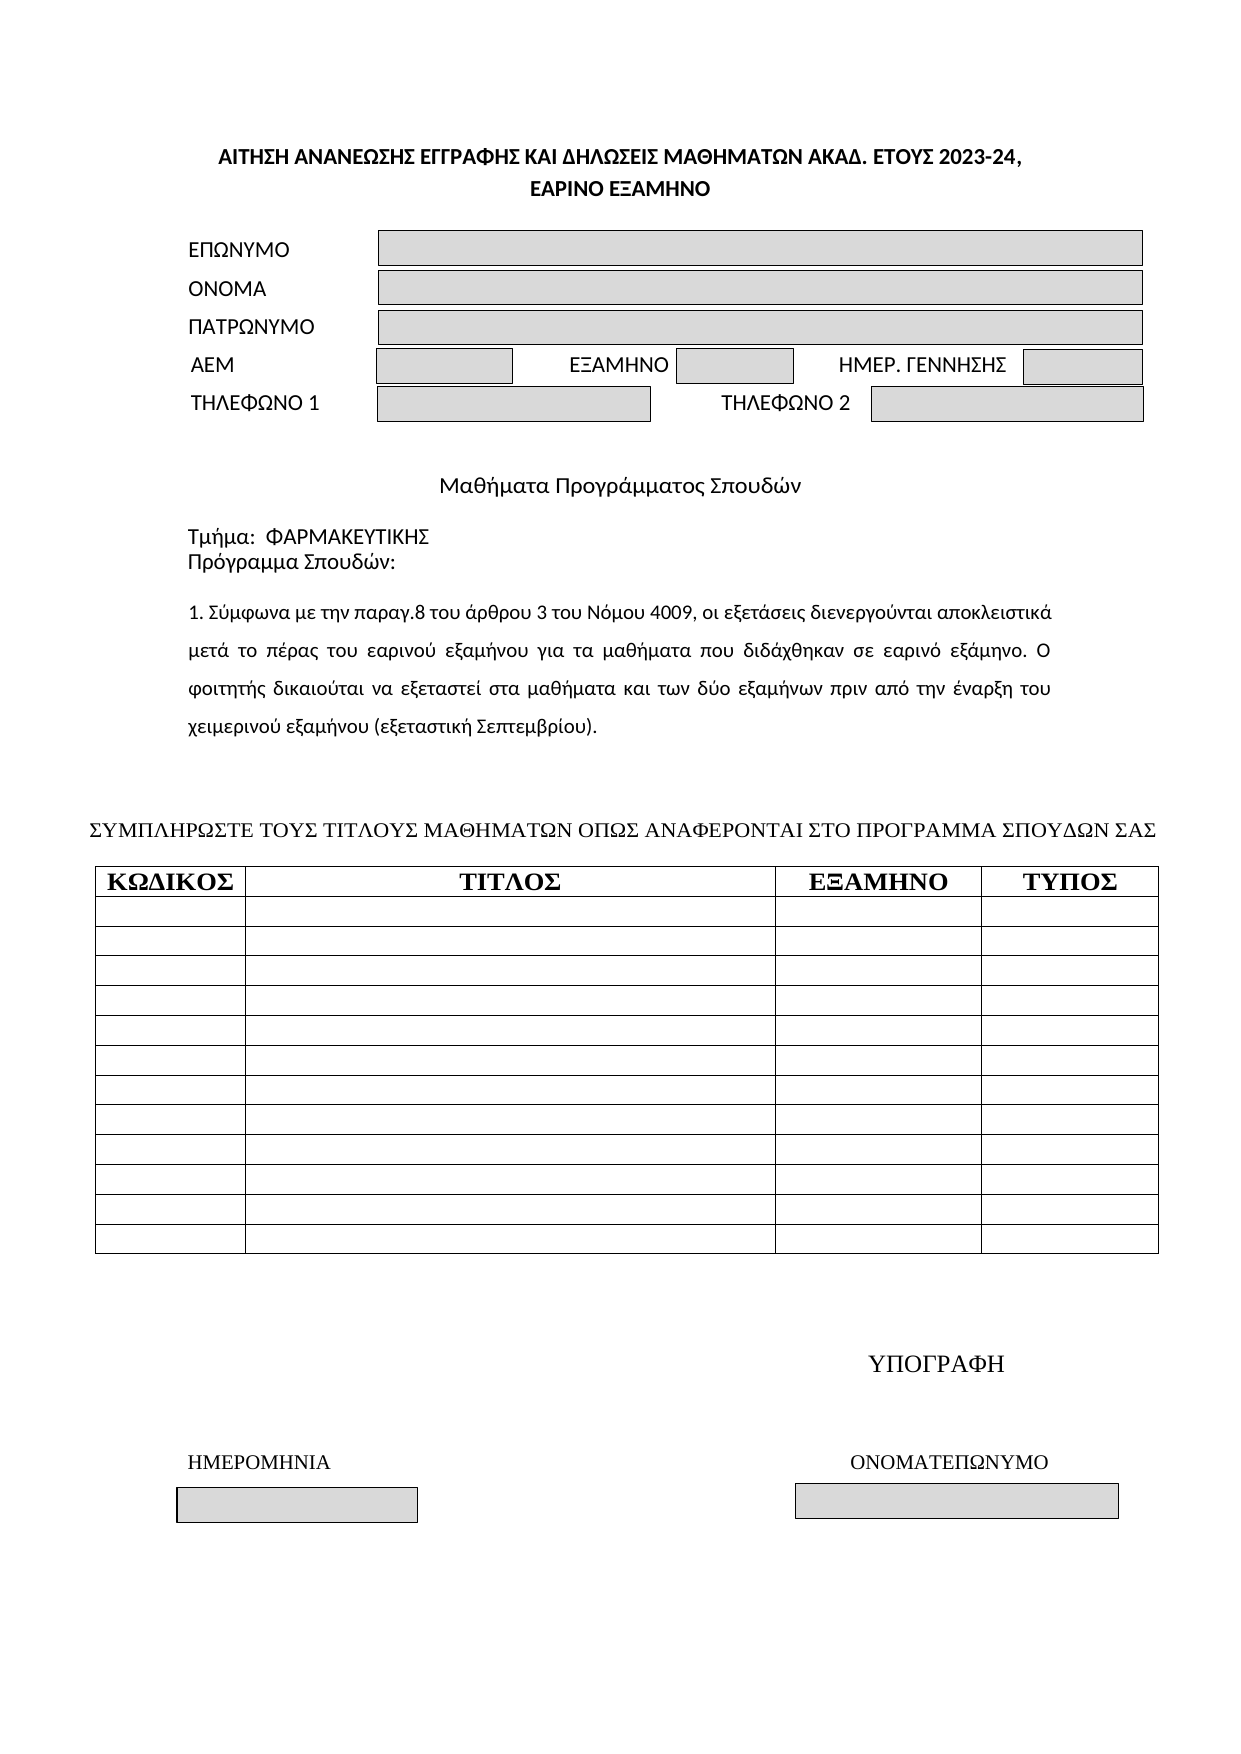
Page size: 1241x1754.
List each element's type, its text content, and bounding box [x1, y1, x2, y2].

table_cell [982, 1135, 1158, 1164]
table_cell [776, 1195, 981, 1223]
table_cell [982, 1165, 1158, 1194]
text ΤΗΛΕΦΩΝΟ 1 ΤΗΛΕΦΩΝΟ 2 [191, 380, 1046, 418]
table_cell [96, 1105, 245, 1134]
text ΟΝΟΜΑ [188, 265, 1052, 304]
table_cell [96, 986, 245, 1015]
table_cell [776, 1105, 981, 1134]
text ΑΙΤΗΣΗ ΑΝΑΝΕΩΣΗΣ ΕΓΓΡΑΦΗΣ ΚΑΙ ΔΗΛΩΣΕΙΣ ΜΑΘΗΜΑΤΩΝ ΑΚΑΔ. ΕΤΟΥΣ 2023-24, ΕΑΡΙΝΟ ΕΞΑΜΗΝΟ [187, 142, 1053, 202]
text ΥΠΟΓΡΑΦΗ [777, 1349, 1053, 1377]
table_cell [982, 1046, 1158, 1074]
table_cell [246, 1225, 775, 1253]
table_header ΕΞΑΜΗΝΟ [776, 867, 981, 896]
table_cell [96, 1225, 245, 1253]
table_cell [246, 1195, 775, 1223]
text ΕΠΩΝΥΜΟ [188, 227, 1052, 265]
table_cell [982, 1105, 1158, 1134]
table_cell [982, 956, 1158, 985]
table_cell [246, 956, 775, 985]
table_cell [776, 1046, 981, 1074]
table_cell [982, 986, 1158, 1015]
table_cell [776, 927, 981, 955]
table_cell [982, 1016, 1158, 1045]
table_cell [96, 1195, 245, 1223]
table_cell [776, 956, 981, 985]
table_header ΤΥΠΟΣ [982, 867, 1158, 896]
table_cell [96, 1076, 245, 1104]
table_cell [96, 897, 245, 926]
table_cell [96, 1135, 245, 1164]
table_cell [246, 1046, 775, 1074]
text Μαθήµατα Προγράµµατος Σπουδών [187, 471, 1053, 499]
table_cell [246, 897, 775, 926]
text ΣΥΜΠΛΗΡΩΣΤΕ ΤΟΥΣ ΤΙΤΛΟΥΣ ΜΑΘΗΜΑΤΩΝ ΟΠΩΣ ΑΝΑΦΕΡΟΝΤΑΙ ΣΤΟ ΠΡΟΓΡΑΜΜΑ ΣΠΟΥΔΩΝ ΣΑΣ [84, 817, 1162, 842]
table_cell [982, 897, 1158, 926]
table_cell [246, 1165, 775, 1194]
table_cell [96, 1046, 245, 1074]
table_cell [246, 1105, 775, 1134]
table_cell [96, 1016, 245, 1045]
table_cell [776, 1165, 981, 1194]
text ΑΕΜ ΕΞΑΜΗΝΟ ΗΜΕΡ. ΓΕΝΝΗΣΗΣ [191, 342, 1046, 380]
table_cell [96, 1165, 245, 1194]
table_cell [776, 897, 981, 926]
table_cell [246, 927, 775, 955]
table_cell [246, 1016, 775, 1045]
text Τµήµα: ΦΑΡΜΑΚΕΥΤΙΚΗΣ [188, 524, 503, 549]
table_cell [982, 1076, 1158, 1104]
table_cell [246, 1135, 775, 1164]
table_cell [776, 1225, 981, 1253]
table_cell [96, 927, 245, 955]
table_cell [776, 1016, 981, 1045]
table_cell [982, 927, 1158, 955]
table_cell [776, 1135, 981, 1164]
table_cell [982, 1225, 1158, 1253]
text ΗΜΕΡΟΜΗΝΙΑ ΟΝΟΜΑΤΕΠΩΝΥΜΟ [187, 1456, 1053, 1473]
text Πρόγραµµα Σπουδών: [188, 549, 503, 574]
table_cell [776, 986, 981, 1015]
table_cell [246, 1076, 775, 1104]
text ΠΑΤΡΏΝΥΜΟ [188, 304, 1052, 342]
table_cell [982, 1195, 1158, 1223]
table_header ΚΩΔΙΚΟΣ [96, 867, 245, 896]
text 1. Σύµφωνα µε την παραγ.8 του άρθρου 3 του Νόµου 4009, οι εξετάσεις διενεργούνται αποκλειστικά µετά το πέρας του εαρινού εξαµήνου για τα µαθήµατα που διδάχθηκαν σε εαρινό εξάµηνο. Ο φοιτητής δικαιούται να εξεταστεί στα µαθήµατα και των δύο εξαµήνων πριν από την έναρξη του χειμερινού εξαµήνου (εξεταστική Σεπτεµβρίου). [188, 599, 1053, 739]
table_header ΤΙΤΛΟΣ [246, 867, 775, 896]
table_cell [246, 986, 775, 1015]
table_cell [96, 956, 245, 985]
table_cell [776, 1076, 981, 1104]
